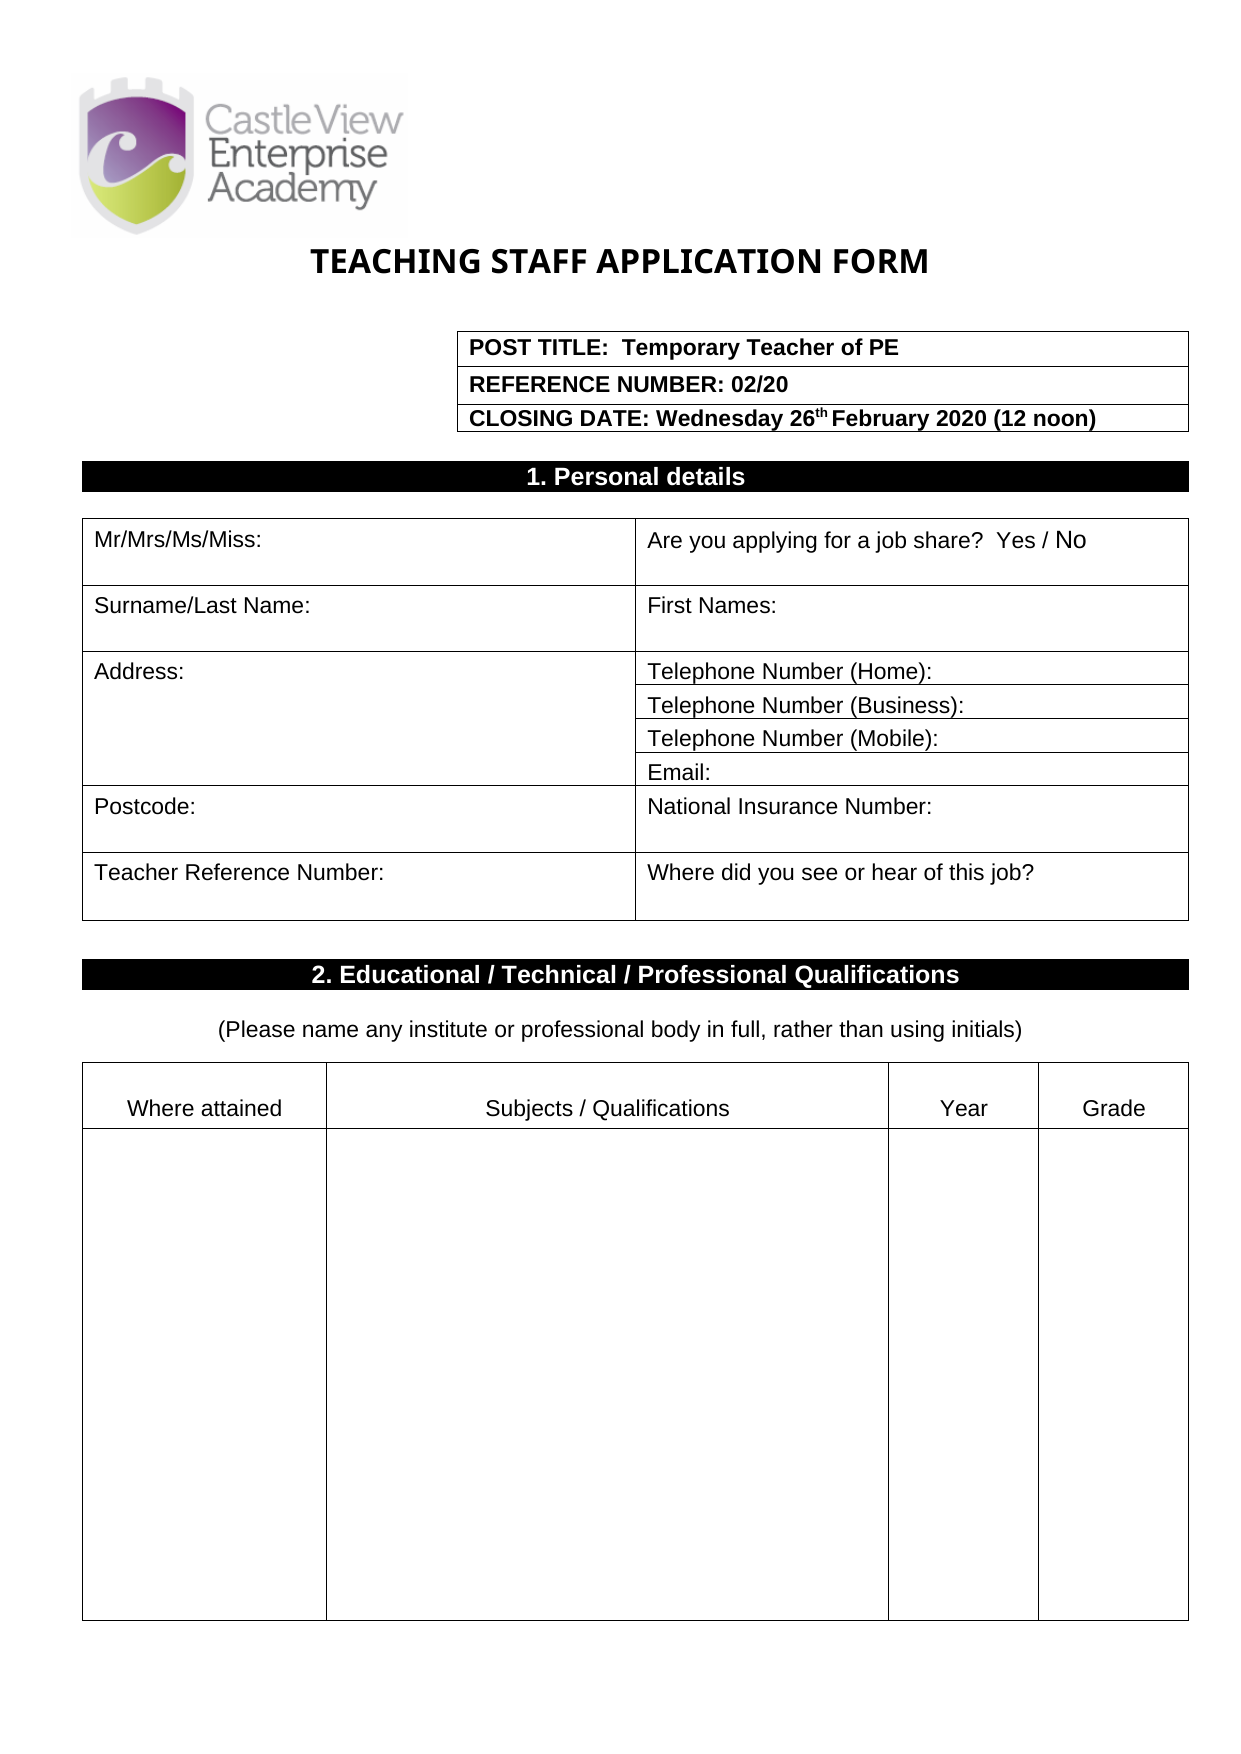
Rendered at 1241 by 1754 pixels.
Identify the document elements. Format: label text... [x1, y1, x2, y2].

text (Please name any institute or professional body in full, rather than using initials) [71, 1016, 1169, 1043]
table_header 2. Educational / Technical / Professional Qualifications [83, 960, 1188, 989]
table_header POST TITLE: Temporary Teacher of PE [458, 332, 1188, 366]
table_cell First Names: [636, 586, 1188, 651]
table_cell Where did you see or hear of this job? [636, 853, 1188, 920]
table_header Mr/Mrs/Ms/Miss: [83, 519, 635, 584]
table_cell Postcode: [83, 786, 635, 852]
table_cell National Insurance Number: [636, 786, 1188, 852]
table_cell Telephone Number (Home): [636, 652, 1188, 684]
table_cell Telephone Number (Mobile): [636, 719, 1188, 752]
table_cell Telephone Number (Business): [636, 685, 1188, 718]
table_cell [1039, 1129, 1188, 1620]
table_cell CLOSING DATE: Wednesday 26th February 2020 (12 noon) [458, 405, 1188, 431]
table_cell [889, 1129, 1038, 1620]
table_header Where attained [83, 1063, 326, 1128]
table_cell [83, 1129, 326, 1620]
table_cell Email: [636, 753, 1188, 785]
table_cell Address: [83, 652, 635, 785]
table_cell Surname/Last Name: [83, 586, 635, 651]
table_header Subjects / Qualifications [327, 1063, 888, 1128]
table_header Year [889, 1063, 1038, 1128]
table_cell [327, 1129, 888, 1620]
table_header 1. Personal details [83, 462, 1188, 491]
table_header Are you applying for a job share? Yes / No [636, 519, 1188, 584]
table_cell REFERENCE NUMBER: 02/20 [458, 367, 1188, 404]
subtitle TEACHING STAFF APPLICATION FORM [71, 238, 1169, 283]
table_cell Teacher Reference Number: [83, 853, 635, 920]
table_header Grade [1039, 1063, 1188, 1128]
